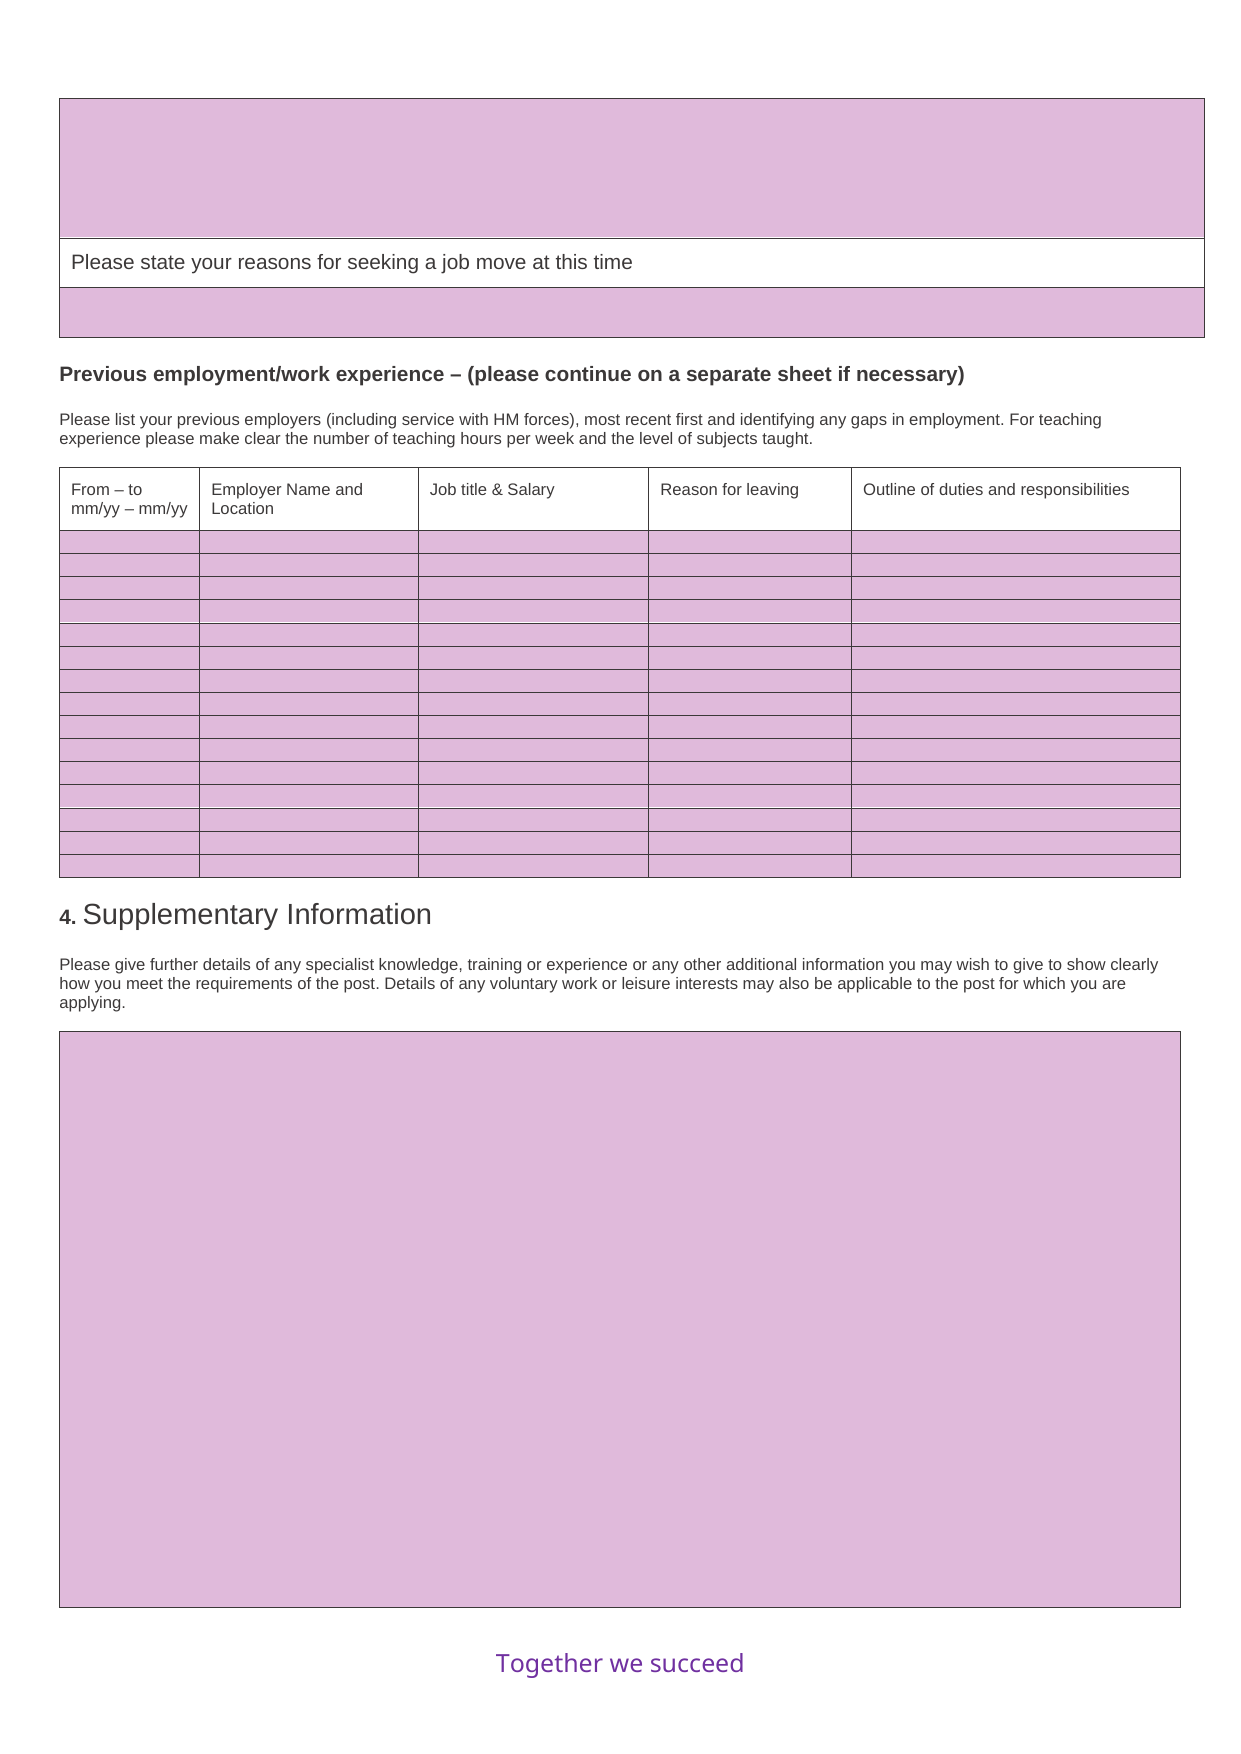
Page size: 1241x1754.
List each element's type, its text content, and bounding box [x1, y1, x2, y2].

table_cell [419, 600, 648, 622]
table_cell [200, 762, 418, 784]
table_cell [60, 577, 199, 599]
table_cell [649, 785, 851, 807]
table_cell [649, 600, 851, 622]
table_cell [419, 554, 648, 576]
table_cell [200, 577, 418, 599]
table_cell [60, 809, 199, 831]
table_cell [852, 809, 1180, 831]
table_cell [60, 600, 199, 622]
table_cell [852, 647, 1180, 669]
table_cell [60, 855, 199, 877]
table_header From – to mm/yy – mm/yy [60, 468, 199, 530]
table_cell [649, 624, 851, 646]
table_cell [200, 647, 418, 669]
table_cell [852, 600, 1180, 622]
table_cell [60, 288, 1204, 337]
table_cell [60, 624, 199, 646]
table_cell [200, 832, 418, 854]
table_cell [200, 531, 418, 553]
table_cell [649, 739, 851, 761]
table_cell [200, 739, 418, 761]
table_cell [852, 693, 1180, 715]
table_cell [60, 716, 199, 738]
table_cell [419, 832, 648, 854]
table_cell [649, 577, 851, 599]
table_cell [649, 832, 851, 854]
table_header Employer Name and Location [200, 468, 418, 530]
table_cell [852, 785, 1180, 807]
subtitle Previous employment/work experience – (please continue on a separate sheet if necessary) [59, 362, 1181, 386]
table_cell [60, 647, 199, 669]
table_header Outline of duties and responsibilities [852, 468, 1180, 530]
table_cell [419, 531, 648, 553]
table_cell [852, 855, 1180, 877]
table_cell [649, 693, 851, 715]
table_cell [60, 762, 199, 784]
table_cell [419, 670, 648, 692]
table_cell [649, 809, 851, 831]
table_cell [60, 832, 199, 854]
table_cell [419, 647, 648, 669]
table_cell [419, 716, 648, 738]
table_cell [852, 554, 1180, 576]
table_cell [200, 600, 418, 622]
table_cell [60, 670, 199, 692]
table_header Reason for leaving [649, 468, 851, 530]
table_cell [852, 624, 1180, 646]
table_cell [419, 762, 648, 784]
table_cell [200, 785, 418, 807]
table_cell [649, 762, 851, 784]
table_cell [852, 577, 1180, 599]
table_cell [852, 832, 1180, 854]
table_cell [60, 693, 199, 715]
table_cell Please state your reasons for seeking a job move at this time [60, 239, 1204, 287]
table_cell [419, 693, 648, 715]
table_cell [200, 809, 418, 831]
table_cell [649, 647, 851, 669]
table_cell [852, 531, 1180, 553]
table_cell [200, 554, 418, 576]
table_cell [852, 762, 1180, 784]
table_cell [852, 670, 1180, 692]
table_cell [60, 99, 1204, 237]
table_cell [200, 670, 418, 692]
table_cell [649, 855, 851, 877]
table_cell [649, 716, 851, 738]
text Please give further details of any specialist knowledge, training or experience or any other additional information you may wish to give to show clearly how you meet the requirements of the post. Details of any voluntary work or leisure interests may also be applicable to the post for which you are applying. [59, 954, 1181, 1012]
table_cell [200, 855, 418, 877]
table_cell [419, 855, 648, 877]
table_cell [419, 809, 648, 831]
table_cell [200, 624, 418, 646]
table_cell [852, 739, 1180, 761]
table_cell [852, 716, 1180, 738]
table_cell [419, 624, 648, 646]
text 4. Supplementary Information [59, 897, 1181, 931]
table_cell [60, 739, 199, 761]
table_cell [649, 554, 851, 576]
table_cell [419, 785, 648, 807]
table_header [60, 1032, 1180, 1607]
table_cell [200, 716, 418, 738]
table_cell [649, 670, 851, 692]
table_header Job title & Salary [419, 468, 648, 530]
table_cell [419, 739, 648, 761]
table_cell [200, 693, 418, 715]
text Please list your previous employers (including service with HM forces), most recent first and identifying any gaps in employment. For teaching experience please make clear the number of teaching hours per week and the level of subjects taught. [59, 409, 1181, 448]
table_cell [60, 785, 199, 807]
table_cell [60, 531, 199, 553]
table_cell [419, 577, 648, 599]
table_cell [649, 531, 851, 553]
table_cell [60, 554, 199, 576]
